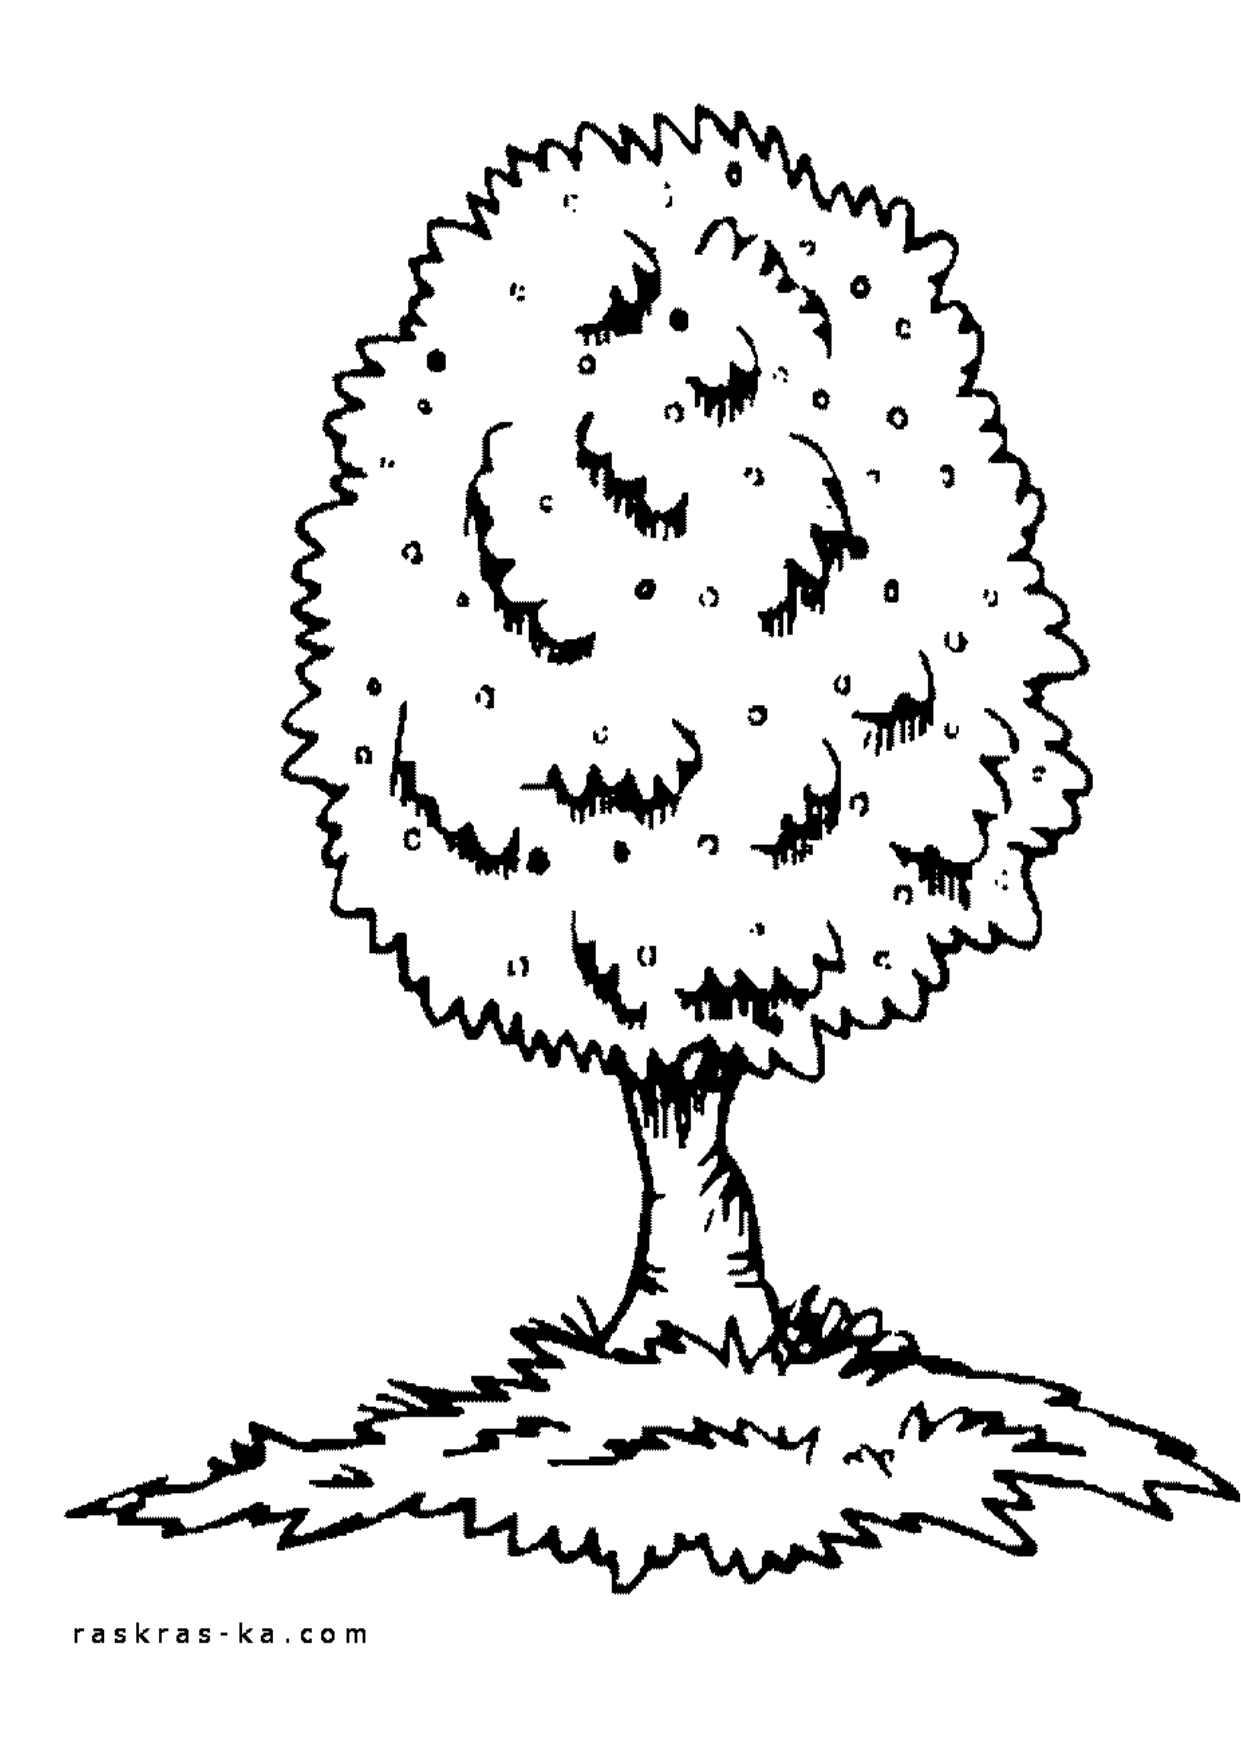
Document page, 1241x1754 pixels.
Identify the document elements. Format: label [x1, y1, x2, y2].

picture [44, 73, 1241, 1652]
